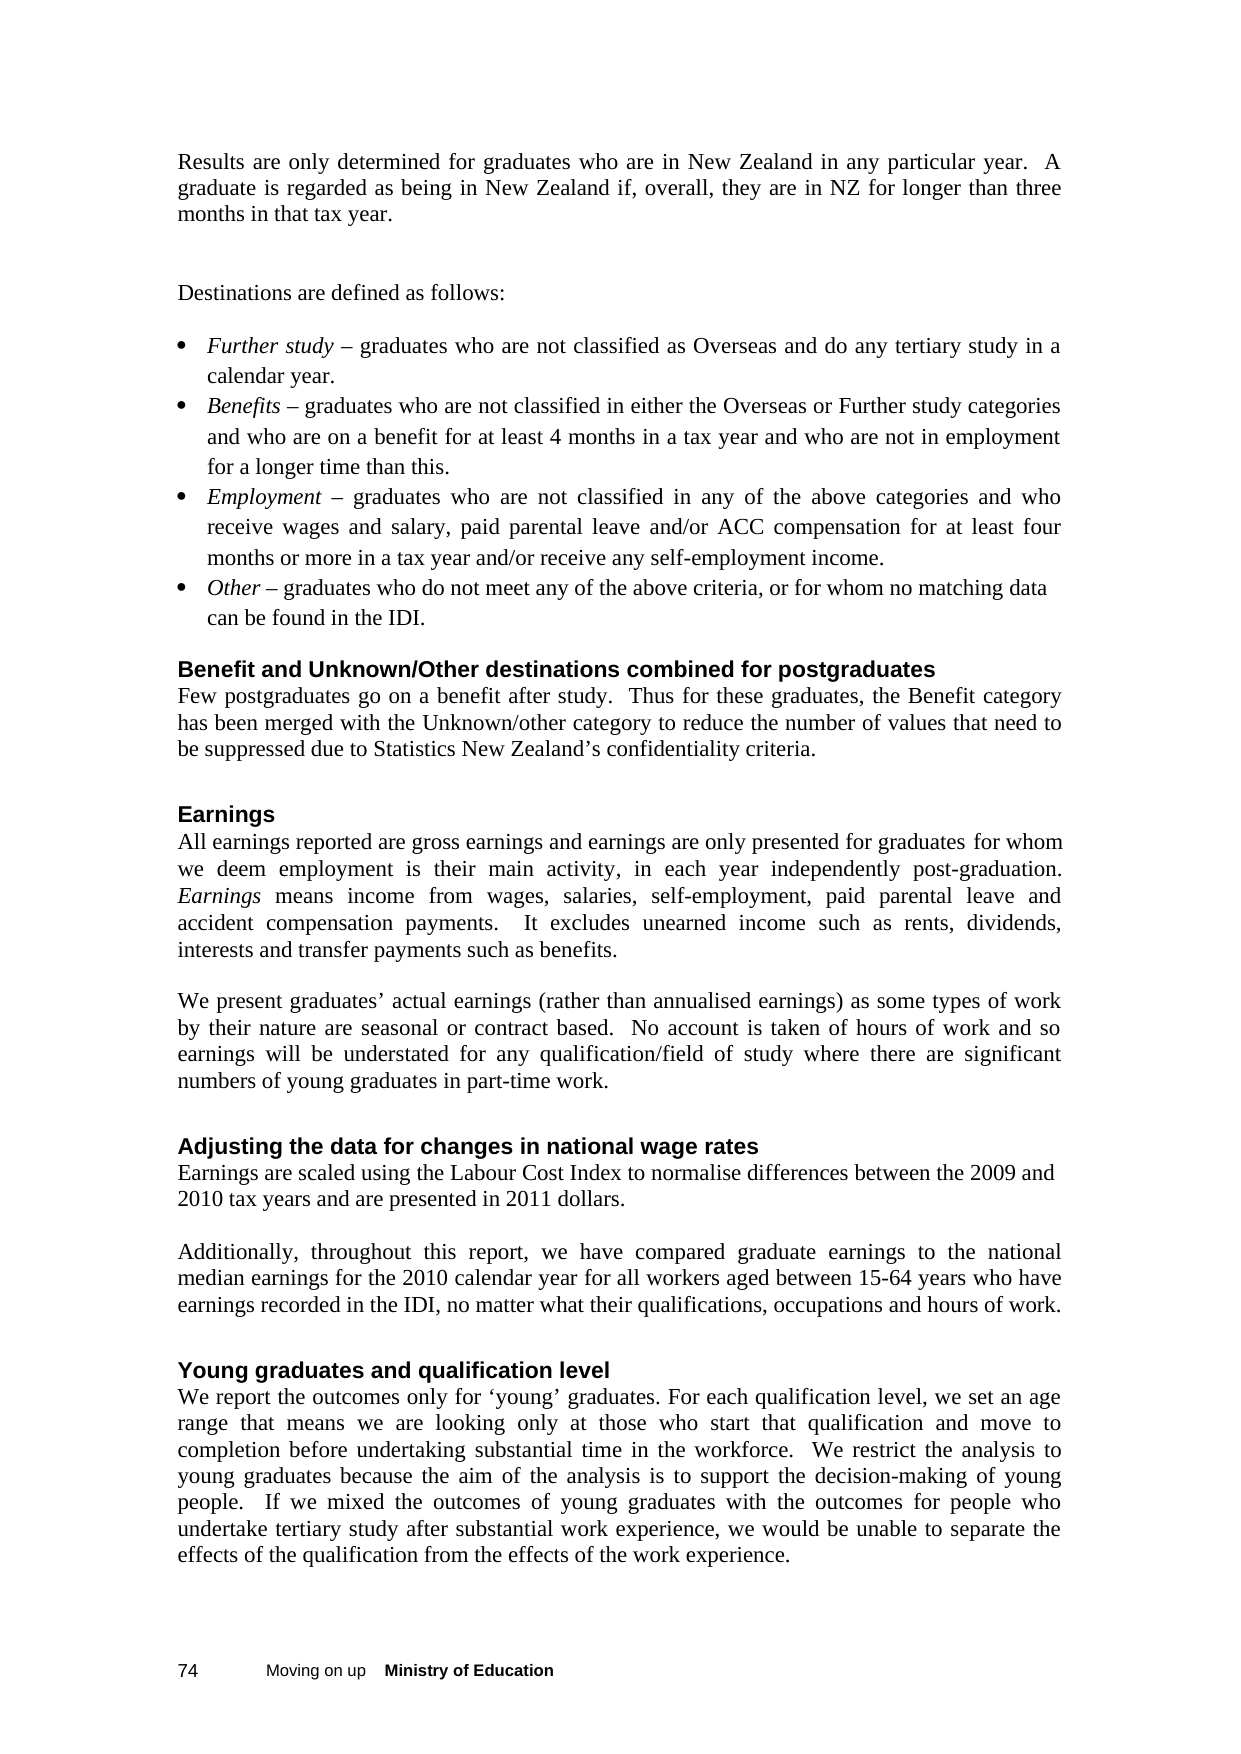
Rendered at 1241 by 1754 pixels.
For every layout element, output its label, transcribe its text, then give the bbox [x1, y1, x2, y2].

text Few postgraduates go on a benefit after study. Thus for these graduates, the Benefit category has been merged with the Unknown/other category to reduce the number of values that need to be suppressed due to Statistics New Zealand’s confidentiality criteria. [177, 682, 1063, 761]
text Earnings are scaled using the Labour Cost Index to normalise differences between the 2009 and 2010 tax years and are presented in 2011 dollars. [177, 1159, 1063, 1212]
subtitle Earnings [177, 800, 1063, 827]
text Additionally, throughout this report, we have compared graduate earnings to the national median earnings for the 2010 calendar year for all workers aged between 15-64 years who have earnings recorded in the IDI, no matter what their qualifications, occupations and hours of work. [177, 1238, 1063, 1317]
text All earnings reported are gross earnings and earnings are only presented for graduates for whom we deem employment is their main activity, in each year independently post-graduation. Earnings means income from wages, salaries, self-employment, paid parental leave and accident compensation payments. It excludes unearned income such as rents, dividends, interests and transfer payments such as benefits. [177, 827, 1063, 963]
list Further study – graduates who are not classified as Overseas and do any tertiary study in a calendar year. [177, 332, 1063, 389]
list Other – graduates who do not meet any of the above criteria, or for whom no matching data can be found in the IDI. [177, 574, 1063, 630]
text Destinations are defined as follows: [177, 279, 1063, 306]
subtitle Young graduates and qualification level [177, 1356, 1063, 1383]
subtitle Benefit and Unknown/Other destinations combined for postgraduates [177, 655, 1063, 682]
text We report the outcomes only for ‘young’ graduates. For each qualification level, we set an age range that means we are looking only at those who start that qualification and move to completion before undertaking substantial time in the workforce. We restrict the analysis to young graduates because the aim of the analysis is to support the decision-making of young people. If we mixed the outcomes of young graduates with the outcomes for people who undertake tertiary study after substantial work experience, we would be unable to separate the effects of the qualification from the effects of the work experience. [177, 1383, 1063, 1567]
text We present graduates’ actual earnings (rather than annualised earnings) as some types of work by their nature are seasonal or contract based. No account is taken of hours of work and so earnings will be understated for any qualification/field of study where there are significant numbers of young graduates in part-time work. [177, 988, 1063, 1093]
text Results are only determined for graduates who are in New Zealand in any particular year. A graduate is regarded as being in New Zealand if, overall, they are in NZ for longer than three months in that tax year. [177, 148, 1063, 227]
subtitle Adjusting the data for changes in national wage rates [177, 1132, 1063, 1159]
list Employment – graduates who are not classified in any of the above categories and who receive wages and salary, paid parental leave and/or ACC compensation for at least four months or more in a tax year and/or receive any self-employment income. [177, 483, 1063, 570]
list Benefits – graduates who are not classified in either the Overseas or Further study categories and who are on a benefit for at least 4 months in a tax year and who are not in employment for a longer time than this. [177, 393, 1063, 479]
